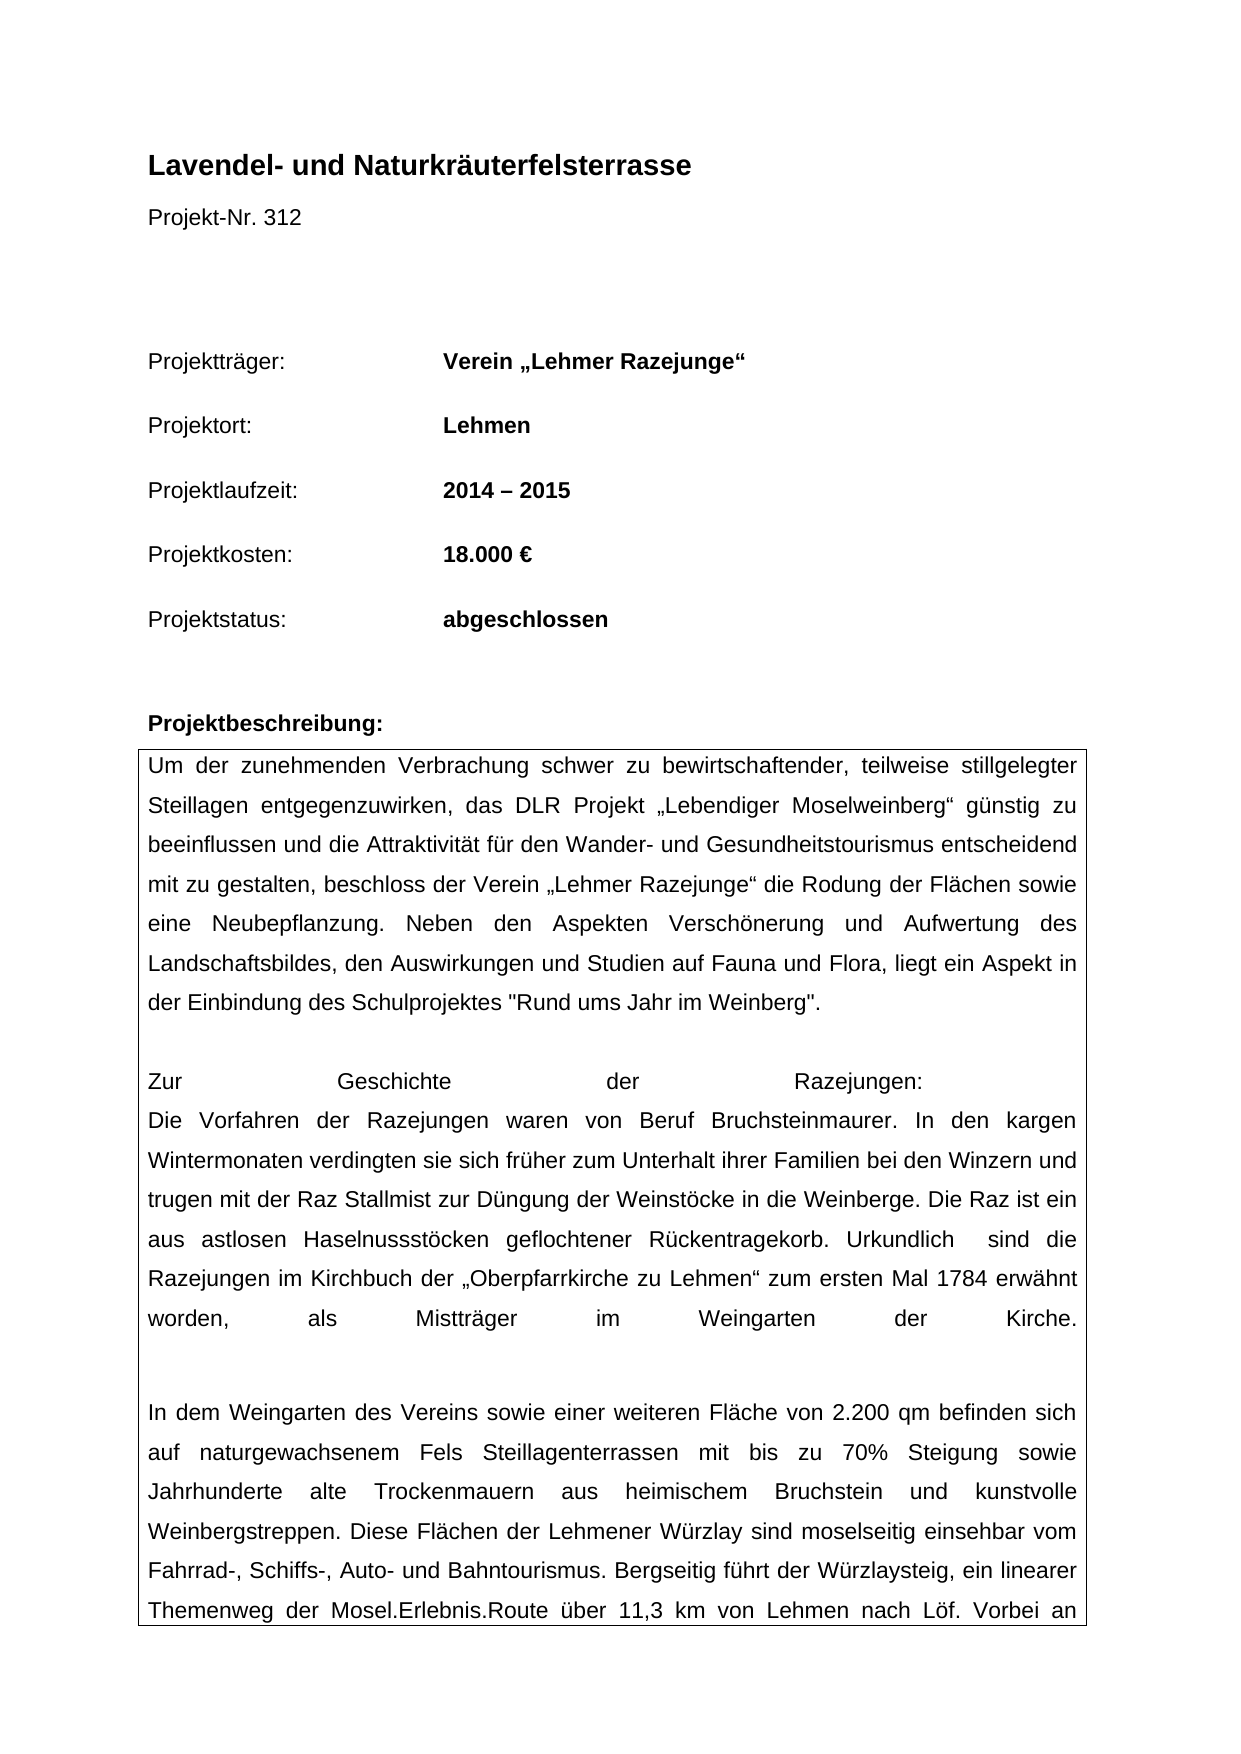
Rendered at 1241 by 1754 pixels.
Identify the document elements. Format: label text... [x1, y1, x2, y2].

text Projektbeschreibung: [148, 709, 1093, 736]
text Projektstatus: abgeschlossen [148, 606, 1093, 632]
subtitle Lavendel- und Naturkräuterfelsterrasse [148, 148, 1093, 181]
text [139, 1396, 1086, 1625]
text Um der zunehmenden Verbrachung schwer zu bewirtschaftender, teilweise stillgelegter Steillagen entgegenzuwirken, das DLR Projekt „Lebendiger Moselweinberg“ günstig zu beeinflussen und die Attraktivität für den Wander- und Gesundheitstourismus entscheidend mit zu gestalten, beschloss der Verein „Lehmer Razejunge“ die Rodung der Flächen sowie eine Neubepflanzung. Neben den Aspekten Verschönerung und Aufwertung des Landschaftsbildes, den Auswirkungen und Studien auf Fauna und Flora, liegt ein Aspekt in der Einbindung des Schulprojektes "Rund ums Jahr im Weinberg". [139, 750, 1086, 1015]
text Projektlaufzeit: 2014 – 2015 [148, 477, 1093, 503]
text Projektort: Lehmen [148, 412, 1093, 438]
text Projekt-Nr. 312 [148, 204, 1093, 231]
text Projektträger: Verein „Lehmer Razejunge“ [148, 348, 1093, 374]
text Zur Geschichte der Razejungen: Die Vorfahren der Razejungen waren von Beruf Bruchsteinmaurer. In den kargen Wintermonaten verdingten sie sich früher zum Unterhalt ihrer Familien bei den Winzern und trugen mit der Raz Stallmist zur Düngung der Weinstöcke in die Weinberge. Die Raz ist ein aus astlosen Haselnussstöcken geflochtener Rückentragekorb. Urkundlich sind die Razejungen im Kirchbuch der „Oberpfarrkirche zu Lehmen“ zum ersten Mal 1784 erwähnt worden, als Mistträger im Weingarten der Kirche. [139, 1065, 1086, 1382]
text Projektkosten: 18.000 € [148, 541, 1093, 567]
